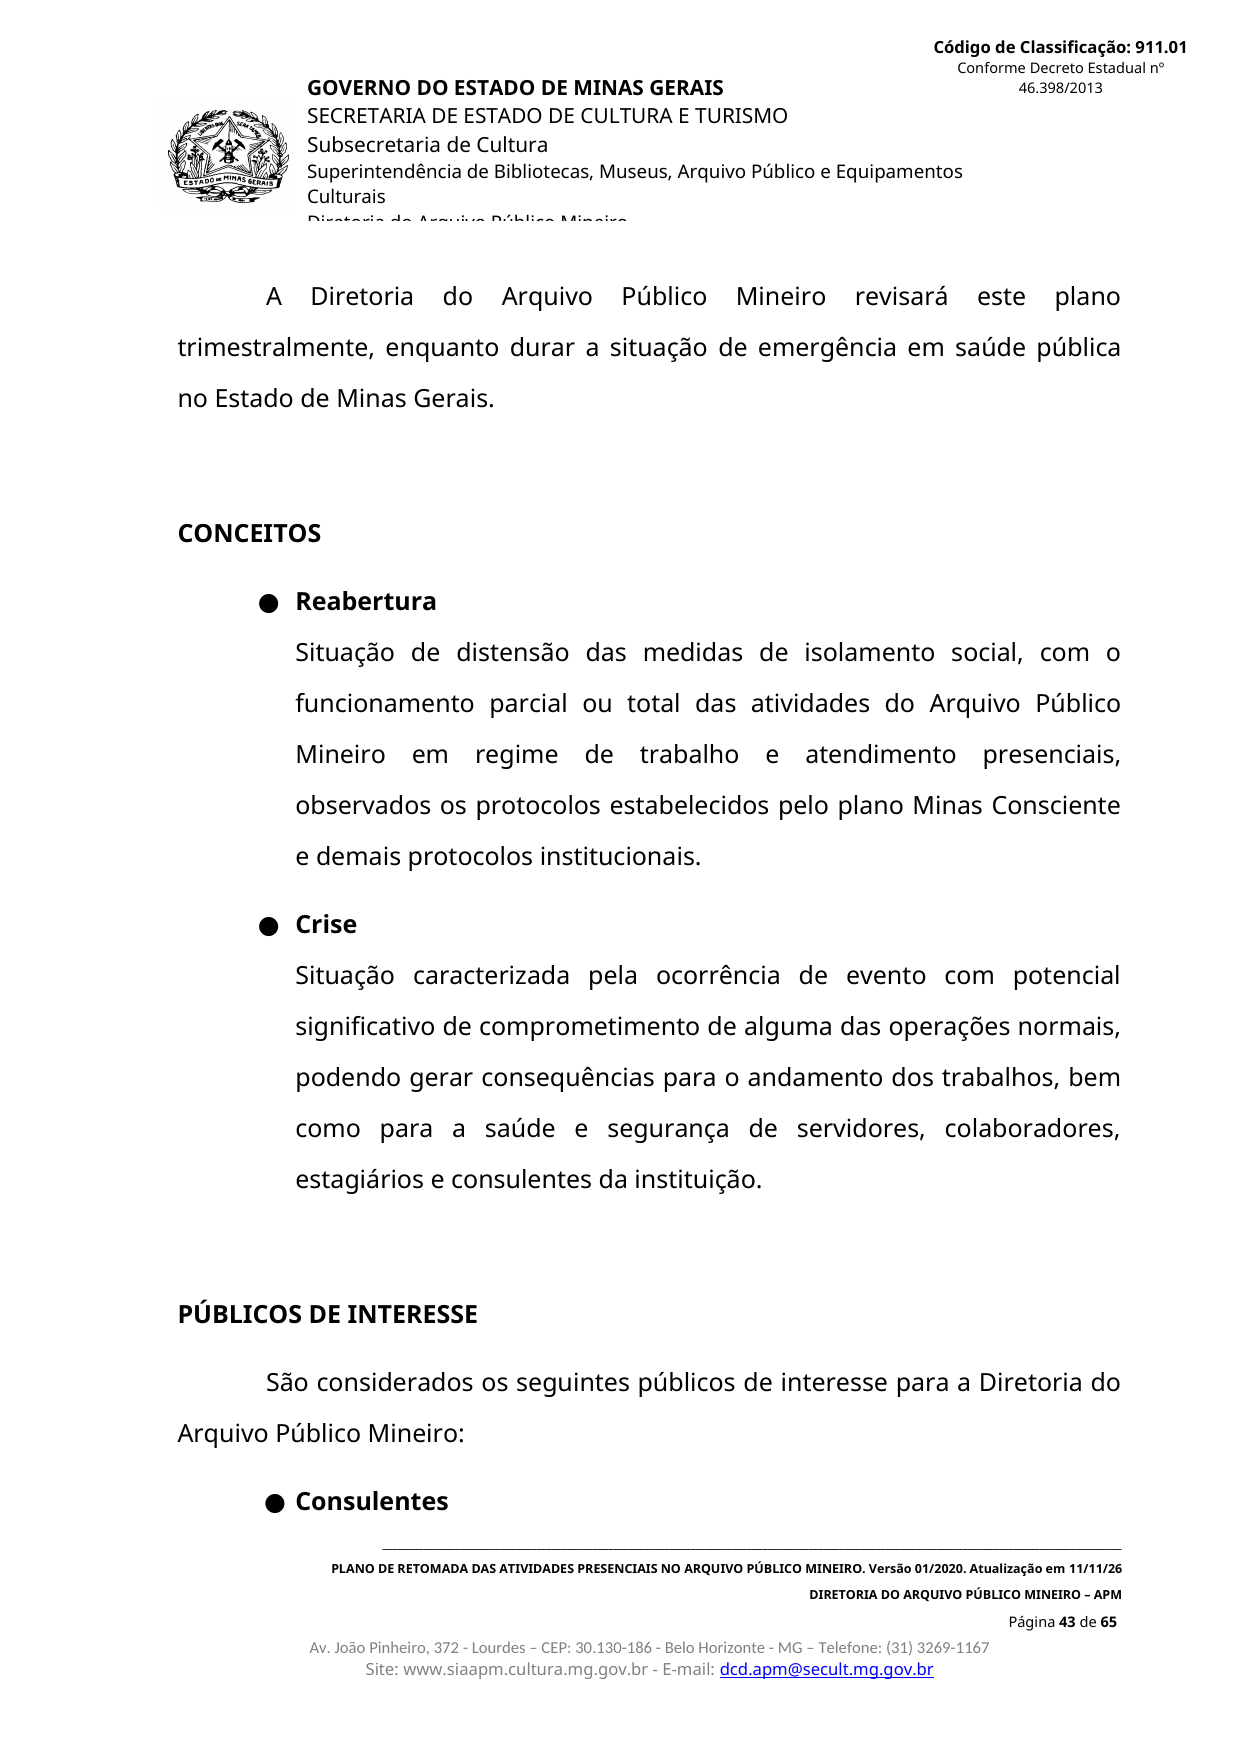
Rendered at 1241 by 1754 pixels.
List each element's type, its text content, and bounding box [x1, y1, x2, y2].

list Reabertura [258, 583, 1122, 617]
list Consulentes [264, 1483, 1122, 1517]
text São considerados os seguintes públicos de interesse para a Diretoria do Arquivo Público Mineiro: [177, 1364, 1122, 1450]
text PÚBLICOS DE INTERESSE [177, 1297, 1122, 1331]
text CONCEITOS [177, 516, 1122, 550]
text A Diretoria do Arquivo Público Mineiro revisará este plano trimestralmente, enquanto durar a situação de emergência em saúde pública no Estado de Minas Gerais. [177, 278, 1122, 414]
picture [158, 95, 296, 212]
text Situação de distensão das medidas de isolamento social, com o funcionamento parcial ou total das atividades do Arquivo Público Mineiro em regime de trabalho e atendimento presenciais, observados os protocolos estabelecidos pelo plano Minas Consciente e demais protocolos institucionais. [295, 634, 1122, 873]
text Situação caracterizada pela ocorrência de evento com potencial significativo de comprometimento de alguma das operações normais, podendo gerar consequências para o andamento dos trabalhos, bem como para a saúde e segurança de servidores, colaboradores, estagiários e consulentes da instituição. [295, 957, 1122, 1196]
list Crise [258, 906, 1122, 940]
